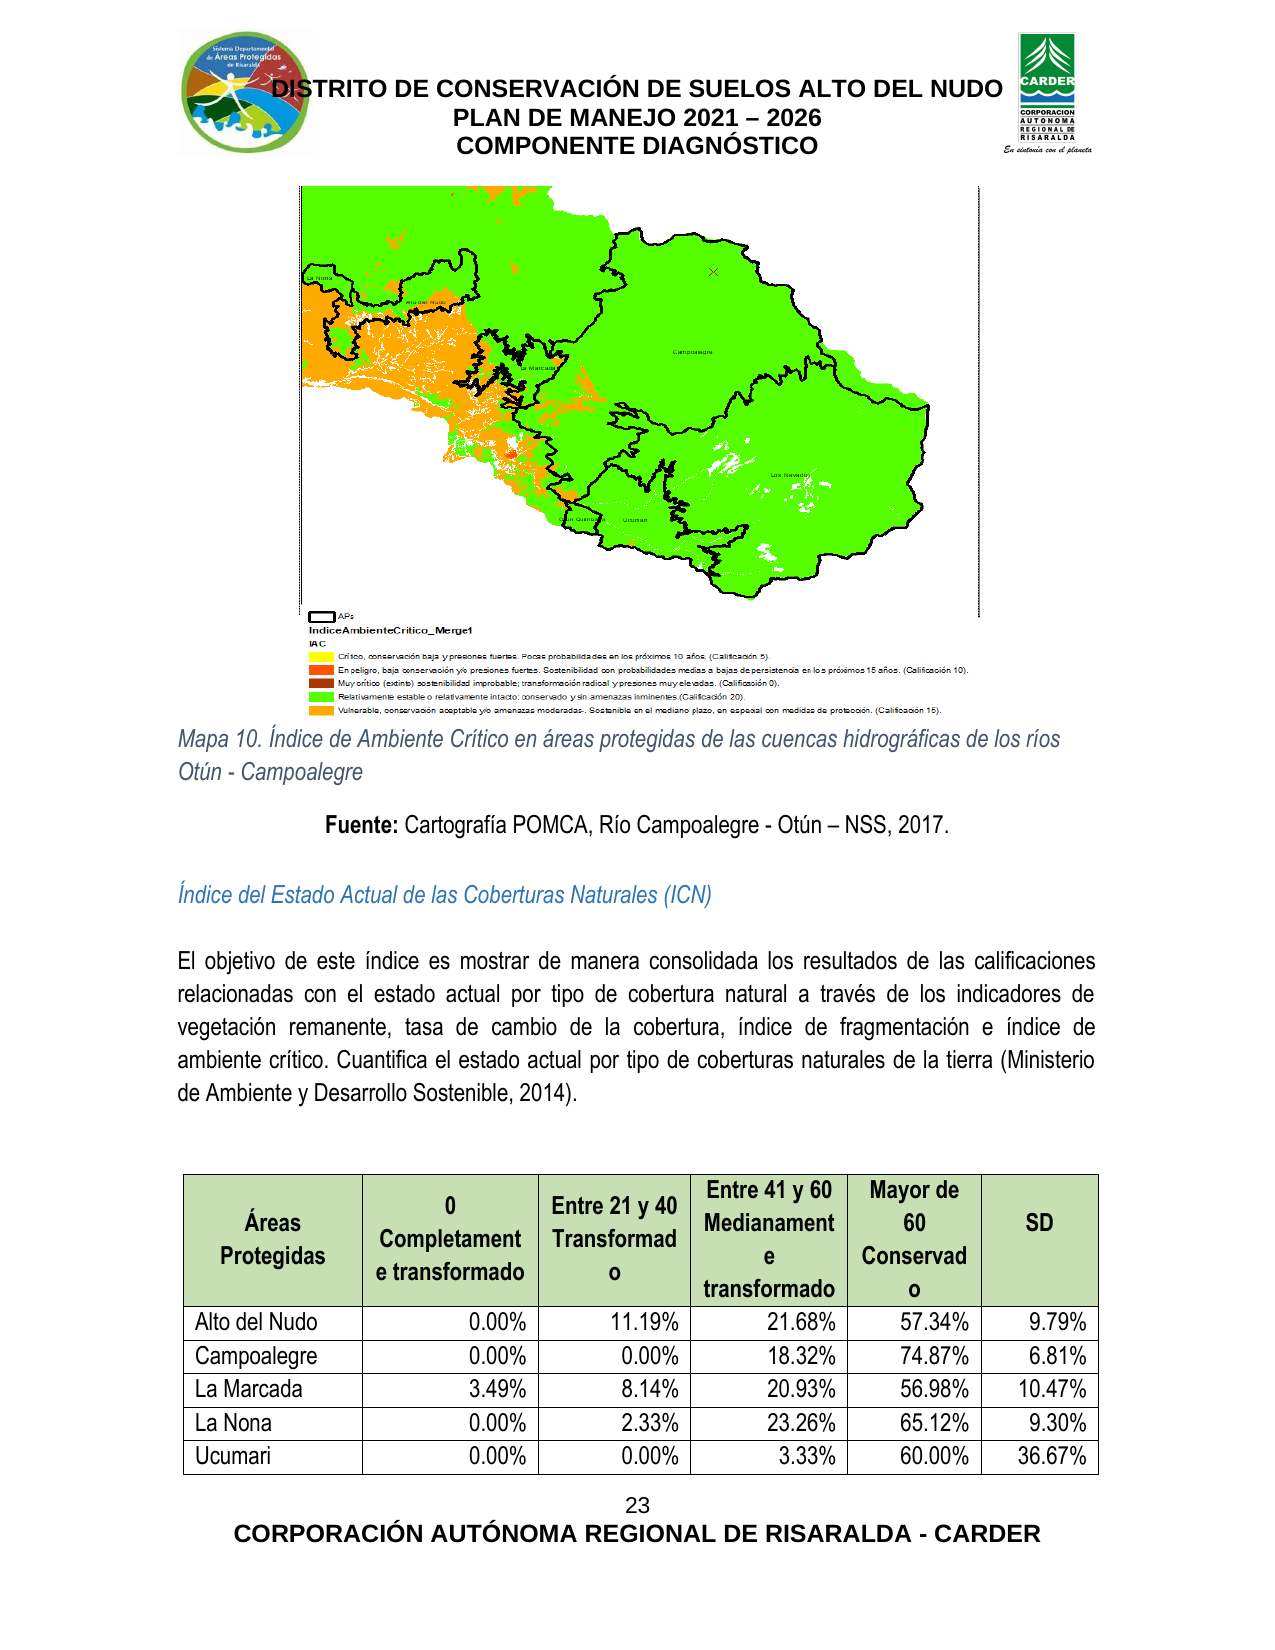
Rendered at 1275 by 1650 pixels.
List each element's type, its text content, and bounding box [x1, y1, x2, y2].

text Mapa 10. Índice de Ambiente Crítico en áreas protegidas de las cuencas hidrográficas de los ríos Otún - Campoalegre [177, 723, 1098, 785]
table_cell 9.30% [982, 1408, 1098, 1440]
table_cell 0.00% [363, 1441, 538, 1474]
table_cell 6.81% [982, 1341, 1098, 1373]
table_cell Ucumari [184, 1441, 362, 1474]
table_cell 2.33% [539, 1408, 690, 1440]
table_cell 74.87% [848, 1341, 981, 1373]
picture [177, 29, 314, 158]
table_cell 0.00% [363, 1307, 538, 1339]
picture [294, 186, 980, 720]
table_header 0 Completamente transformado [363, 1175, 538, 1306]
table_cell La Marcada [184, 1374, 362, 1407]
table_header Entre 41 y 60 Medianamente transformado [691, 1175, 847, 1306]
table_cell 0.00% [363, 1408, 538, 1440]
table_cell 21.68% [691, 1307, 847, 1339]
table_cell 10.47% [982, 1374, 1098, 1407]
subtitle Índice del Estado Actual de las Coberturas Naturales (ICN) [177, 880, 1098, 909]
table_cell 65.12% [848, 1408, 981, 1440]
table_cell 23.26% [691, 1408, 847, 1440]
table_cell 8.14% [539, 1374, 690, 1407]
table_cell 0.00% [539, 1341, 690, 1373]
table_header Mayor de 60 Conservado [848, 1175, 981, 1306]
table_cell 0.00% [539, 1441, 690, 1474]
table_cell Campoalegre [184, 1341, 362, 1373]
table_header Entre 21 y 40 Transformado [539, 1175, 690, 1306]
table_cell 3.33% [691, 1441, 847, 1474]
table_cell 11.19% [539, 1307, 690, 1339]
table_cell La Nona [184, 1408, 362, 1440]
table_cell 18.32% [691, 1341, 847, 1373]
table_cell 36.67% [982, 1441, 1098, 1474]
table_cell Alto del Nudo [184, 1307, 362, 1339]
table_cell 20.93% [691, 1374, 847, 1407]
table_cell 60.00% [848, 1441, 981, 1474]
table_cell 57.34% [848, 1307, 981, 1339]
text Fuente: Cartografía POMCA, Río Campoalegre - Otún – NSS, 2017. [177, 810, 1098, 839]
table_cell 9.79% [982, 1307, 1098, 1339]
table_header SD [982, 1175, 1098, 1306]
text El objetivo de este índice es mostrar de manera consolidada los resultados de las calificaciones relacionadas con el estado actual por tipo de cobertura natural a través de los indicadores de vegetación remanente, tasa de cambio de la cobertura, índice de fragmentación e índice de ambiente crítico. Cuantifica el estado actual por tipo de coberturas naturales de la tierra (Ministerio de Ambiente y Desarrollo Sostenible, 2014). [177, 946, 1098, 1106]
table_cell 56.98% [848, 1374, 981, 1407]
table_cell 0.00% [363, 1341, 538, 1373]
table_header Áreas Protegidas [184, 1175, 362, 1306]
table_cell 3.49% [363, 1374, 538, 1407]
picture [998, 25, 1098, 164]
